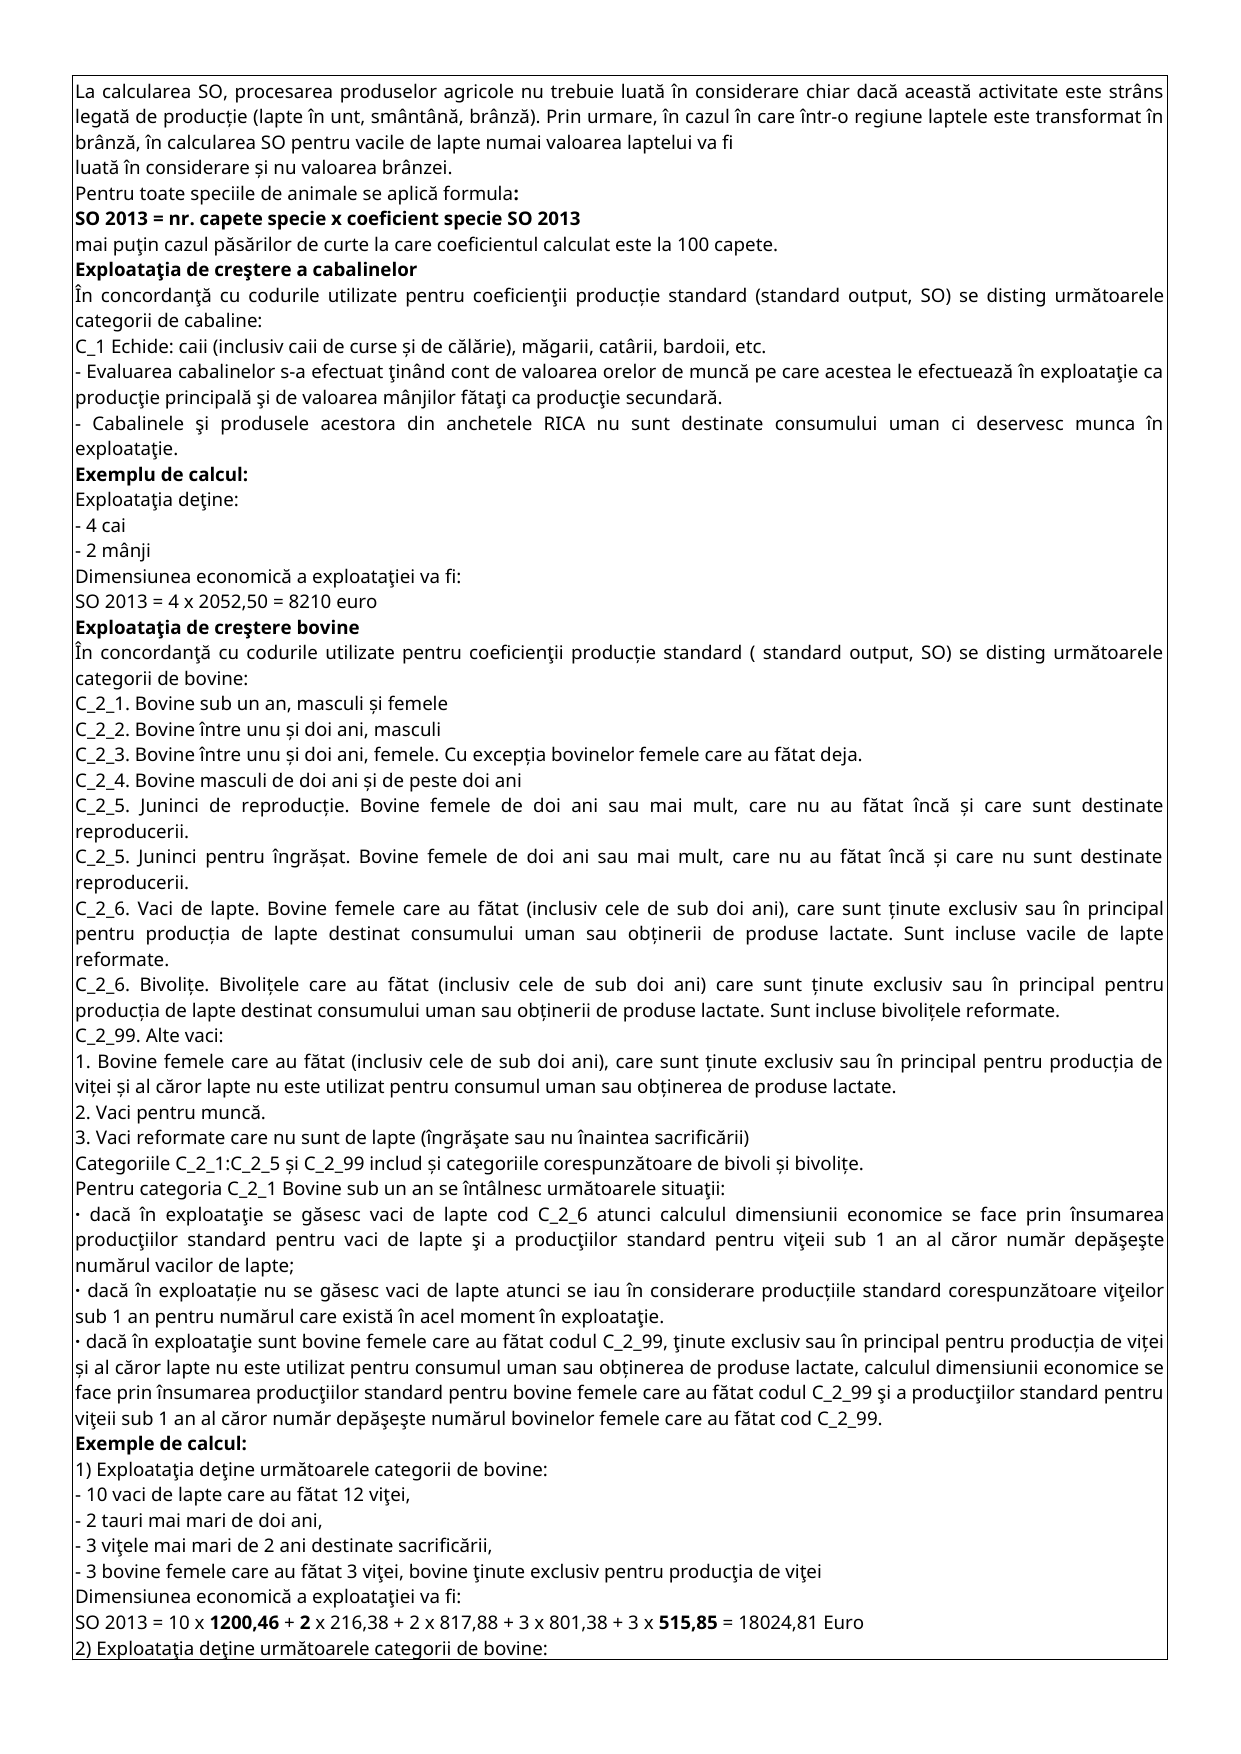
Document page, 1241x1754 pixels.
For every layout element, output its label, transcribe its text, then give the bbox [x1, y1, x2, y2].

text C_2_6. Bivolițe. Bivolițele care au fătat (inclusiv cele de sub doi ani) care sunt ținute exclusiv sau în principal pentru producția de lapte destinat consumului uman sau obținerii de produse lactate. Sunt incluse bivolițele reformate. [75, 971, 1165, 1022]
text - 4 cai [75, 512, 1165, 537]
text C_2_4. Bovine masculi de doi ani și de peste doi ani [75, 767, 1165, 793]
text 1) Exploataţia deţine următoarele categorii de bovine: [75, 1456, 1165, 1482]
text · dacă în exploataţie se găsesc vaci de lapte cod C_2_6 atunci calculul dimensiunii economice se face prin însumarea producţiilor standard pentru vaci de lapte şi a producţiilor standard pentru viţeii sub 1 an al căror număr depăşeşte numărul vacilor de lapte; [75, 1201, 1165, 1278]
text C_2_2. Bovine între unu și doi ani, masculi [75, 716, 1165, 742]
text · dacă în exploataţie sunt bovine femele care au fătat codul C_2_99, ţinute exclusiv sau în principal pentru producția de viței și al căror lapte nu este utilizat pentru consumul uman sau obținerea de produse lactate, calculul dimensiunii economice se face prin însumarea producţiilor standard pentru bovine femele care au fătat codul C_2_99 şi a producţiilor standard pentru viţeii sub 1 an al căror număr depăşeşte numărul bovinelor femele care au fătat cod C_2_99. [75, 1329, 1165, 1431]
text · dacă în exploatație nu se găsesc vaci de lapte atunci se iau în considerare producțiile standard corespunzătoare viţeilor sub 1 an pentru numărul care există în acel moment în exploataţie. [75, 1278, 1165, 1329]
text În concordanţă cu codurile utilizate pentru coeficienţii producție standard ( standard output, SO) se disting următoarele categorii de bovine: [75, 639, 1165, 691]
text La calcularea SO, procesarea produselor agricole nu trebuie luată în considerare chiar dacă această activitate este strâns legată de producție (lapte în unt, smântână, brânză). Prin urmare, în cazul în care într-o regiune laptele este transformat în brânză, în calcularea SO pentru vacile de lapte numai valoarea laptelui va fi [73, 76, 1167, 155]
text 2. Vaci pentru muncă. [75, 1099, 1165, 1124]
text C_2_5. Juninci pentru îngrășat. Bovine femele de doi ani sau mai mult, care nu au fătat încă și care nu sunt destinate reproducerii. [75, 844, 1165, 895]
text 2) Exploataţia deţine următoarele categorii de bovine: [75, 1635, 1165, 1659]
text Pentru categoria C_2_1 Bovine sub un an se întâlnesc următoarele situaţii: [75, 1176, 1165, 1201]
text mai puţin cazul păsărilor de curte la care coeficientul calculat este la 100 capete. [75, 231, 1165, 257]
text C_2_3. Bovine între unu și doi ani, femele. Cu excepția bovinelor femele care au fătat deja. [75, 742, 1165, 767]
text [75, 1584, 1165, 1609]
text Exemple de calcul: [75, 1431, 1165, 1456]
text 3. Vaci reformate care nu sunt de lapte (îngrăşate sau nu înaintea sacrificării) [75, 1124, 1165, 1150]
text - 3 viţele mai mari de 2 ani destinate sacrificării, [75, 1533, 1165, 1558]
text C_2_6. Vaci de lapte. Bovine femele care au fătat (inclusiv cele de sub doi ani), care sunt ținute exclusiv sau în principal pentru producția de lapte destinat consumului uman sau obținerii de produse lactate. Sunt incluse vacile de lapte reformate. [75, 895, 1165, 971]
text SO 2013 = 4 x 2052,50 = 8210 euro [75, 588, 1165, 614]
text luată în considerare și nu valoarea brânzei. [75, 155, 1165, 180]
text C_2_5. Juninci de reproducție. Bovine femele de doi ani sau mai mult, care nu au fătat încă și care sunt destinate reproducerii. [75, 793, 1165, 844]
text Pentru toate speciile de animale se aplică formula: [75, 180, 1165, 206]
text SO 2013 = 10 x 1200,46 + 2 x 216,38 + 2 x 817,88 + 3 x 801,38 + 3 x 515,85 = 18024,81 Euro [75, 1609, 1165, 1635]
text Exploataţia de creştere a cabalinelor [75, 257, 1165, 282]
text Dimensiunea economică a exploataţiei va fi: [75, 563, 1165, 588]
text - 3 bovine femele care au fătat 3 viţei, bovine ţinute exclusiv pentru producţia de viţei [75, 1558, 1165, 1584]
text Categoriile C_2_1:C_2_5 și C_2_99 includ și categoriile corespunzătoare de bivoli și bivolițe. [75, 1150, 1165, 1176]
text C_2_1. Bovine sub un an, masculi și femele [75, 691, 1165, 716]
text Exploataţia deţine: [75, 486, 1165, 512]
text 1. Bovine femele care au fătat (inclusiv cele de sub doi ani), care sunt ținute exclusiv sau în principal pentru producția de viței și al căror lapte nu este utilizat pentru consumul uman sau obținerea de produse lactate. [75, 1048, 1165, 1099]
text Exemplu de calcul: [75, 461, 1165, 486]
text - 2 mânji [75, 537, 1165, 563]
text În concordanţă cu codurile utilizate pentru coeficienţii producție standard (standard output, SO) se disting următoarele categorii de cabaline: [75, 282, 1165, 333]
text - 10 vaci de lapte care au fătat 12 viţei, [75, 1482, 1165, 1507]
text C_1 Echide: caii (inclusiv caii de curse și de călărie), măgarii, catârii, bardoii, etc. [75, 333, 1165, 359]
text Exploataţia de creştere bovine [75, 614, 1165, 639]
text SO 2013 = nr. capete specie x coeficient specie SO 2013 [75, 206, 1165, 231]
text C_2_99. Alte vaci: [75, 1022, 1165, 1048]
text - 2 tauri mai mari de doi ani, [75, 1507, 1165, 1533]
text - Cabalinele şi produsele acestora din anchetele RICA nu sunt destinate consumului uman ci deservesc munca în exploataţie. [75, 410, 1165, 461]
text - Evaluarea cabalinelor s-a efectuat ţinând cont de valoarea orelor de muncă pe care acestea le efectuează în exploataţie ca producţie principală şi de valoarea mânjilor fătaţi ca producţie secundară. [75, 359, 1165, 410]
